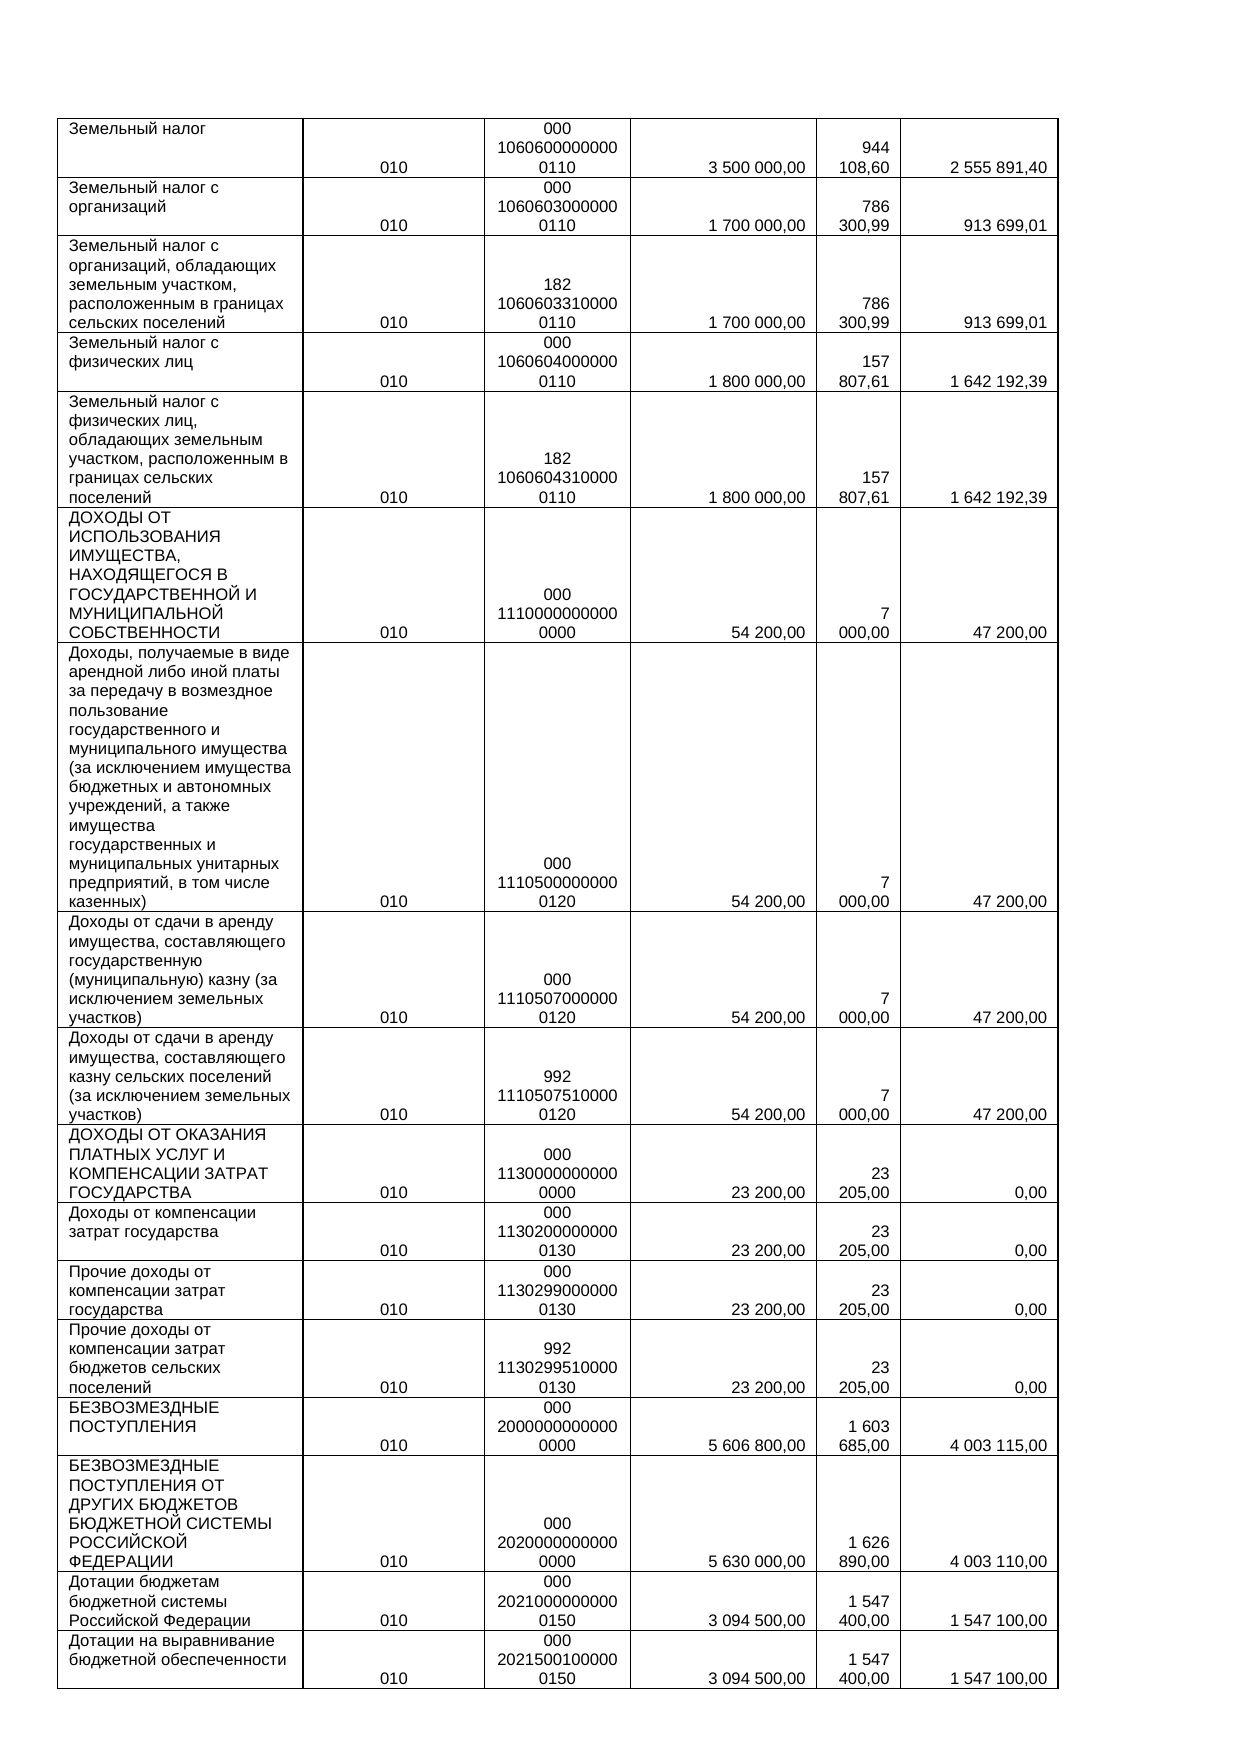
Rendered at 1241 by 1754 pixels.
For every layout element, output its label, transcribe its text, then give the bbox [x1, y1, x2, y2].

table_cell 47 200,00 [901, 912, 1057, 1027]
table_cell 010 [304, 912, 484, 1027]
table_cell ДОХОДЫ ОТ ИСПОЛЬЗОВАНИЯ ИМУЩЕСТВА, НАХОДЯЩЕГОСЯ В ГОСУДАРСТВЕННОЙ И МУНИЦИПАЛЬНОЙ СОБСТВЕННОСТИ [58, 508, 302, 642]
table_cell Прочие доходы от компенсации затрат бюджетов сельских поселений [58, 1320, 302, 1397]
table_cell 010 [304, 1398, 484, 1455]
table_cell 992 11302995100000130 [485, 1320, 630, 1397]
table_cell 000 20000000000000000 [485, 1398, 630, 1455]
table_cell 786 300,99 [817, 236, 900, 332]
table_cell 786 300,99 [817, 178, 900, 235]
table_cell 000 11300000000000000 [485, 1125, 630, 1202]
table_cell 182 10606033100000110 [485, 236, 630, 332]
table_cell 182 10606043100000110 [485, 392, 630, 507]
table_cell 010 [304, 1203, 484, 1260]
table_cell 010 [304, 508, 484, 642]
table_cell 4 003 115,00 [901, 1398, 1057, 1455]
table_cell 010 [304, 333, 484, 391]
table_cell Доходы от компенсации затрат государства [58, 1203, 302, 1260]
table_cell 000 11105000000000120 [485, 643, 630, 911]
table_cell Земельный налог с физических лиц, обладающих земельным участком, расположенным в границах сельских поселений [58, 392, 302, 507]
table_cell 000 11100000000000000 [485, 508, 630, 642]
table_cell 7 000,00 [817, 912, 900, 1027]
table_cell 944 108,60 [817, 119, 900, 177]
table_cell Дотации на выравнивание бюджетной обеспеченности [58, 1631, 302, 1688]
table_cell 54 200,00 [631, 912, 816, 1027]
table_cell ДОХОДЫ ОТ ОКАЗАНИЯ ПЛАТНЫХ УСЛУГ И КОМПЕНСАЦИИ ЗАТРАТ ГОСУДАРСТВА [58, 1125, 302, 1202]
table_cell 010 [304, 1028, 484, 1124]
table_cell 23 200,00 [631, 1203, 816, 1260]
table_cell 1 603 685,00 [817, 1398, 900, 1455]
table_cell 000 10606030000000110 [485, 178, 630, 235]
table_cell 54 200,00 [631, 643, 816, 911]
table_cell 1 642 192,39 [901, 333, 1057, 391]
table_cell 7 000,00 [817, 1028, 900, 1124]
table_cell 000 20215001000000150 [485, 1631, 630, 1688]
table_cell 23 205,00 [817, 1203, 900, 1260]
table_cell 010 [304, 1261, 484, 1319]
table_cell 54 200,00 [631, 508, 816, 642]
table_cell 010 [304, 643, 484, 911]
table_cell 010 [304, 178, 484, 235]
table_cell Земельный налог с организаций, обладающих земельным участком, расположенным в границах сельских поселений [58, 236, 302, 332]
table_cell 157 807,61 [817, 333, 900, 391]
table_cell Доходы, получаемые в виде арендной либо иной платы за передачу в возмездное пользование государственного и муниципального имущества (за исключением имущества бюджетных и автономных учреждений, а также имущества государственных и муниципальных унитарных предприятий, в том числе казенных) [58, 643, 302, 911]
table_cell Земельный налог с организаций [58, 178, 302, 235]
table_cell 1 547 400,00 [817, 1572, 900, 1630]
table_cell 1 800 000,00 [631, 333, 816, 391]
table_cell Прочие доходы от компенсации затрат государства [58, 1261, 302, 1319]
table_cell 000 11302000000000130 [485, 1203, 630, 1260]
table_cell 0,00 [901, 1261, 1057, 1319]
table_cell 000 11302990000000130 [485, 1261, 630, 1319]
table_cell 010 [304, 392, 484, 507]
table_cell 992 11105075100000120 [485, 1028, 630, 1124]
table_cell 010 [304, 119, 484, 177]
table_cell 010 [304, 236, 484, 332]
table_cell 47 200,00 [901, 643, 1057, 911]
table_cell БЕЗВОЗМЕЗДНЫЕ ПОСТУПЛЕНИЯ [58, 1398, 302, 1455]
table_cell 23 200,00 [631, 1125, 816, 1202]
table_cell 3 094 500,00 [631, 1631, 816, 1688]
table_cell 3 094 500,00 [631, 1572, 816, 1630]
table_cell Земельный налог [58, 119, 302, 177]
table_cell 7 000,00 [817, 643, 900, 911]
table_cell 000 10606040000000110 [485, 333, 630, 391]
table_cell Доходы от сдачи в аренду имущества, составляющего государственную (муниципальную) казну (за исключением земельных участков) [58, 912, 302, 1027]
table_cell 5 606 800,00 [631, 1398, 816, 1455]
table_cell 23 205,00 [817, 1320, 900, 1397]
table_cell Дотации бюджетам бюджетной системы Российской Федерации [58, 1572, 302, 1630]
table_cell 1 700 000,00 [631, 236, 816, 332]
table_cell 913 699,01 [901, 236, 1057, 332]
table_cell Земельный налог с физических лиц [58, 333, 302, 391]
table_cell 23 205,00 [817, 1125, 900, 1202]
table_cell 1 700 000,00 [631, 178, 816, 235]
table_cell 010 [304, 1456, 484, 1571]
table_cell 010 [304, 1320, 484, 1397]
table_cell 000 20210000000000150 [485, 1572, 630, 1630]
table_cell 1 547 100,00 [901, 1572, 1057, 1630]
table_cell 4 003 110,00 [901, 1456, 1057, 1571]
table_cell 47 200,00 [901, 1028, 1057, 1124]
table_cell 1 626 890,00 [817, 1456, 900, 1571]
table_cell 010 [304, 1631, 484, 1688]
table_cell 010 [304, 1572, 484, 1630]
table_cell Доходы от сдачи в аренду имущества, составляющего казну сельских поселений (за исключением земельных участков) [58, 1028, 302, 1124]
table_cell 157 807,61 [817, 392, 900, 507]
table_cell 1 642 192,39 [901, 392, 1057, 507]
table_cell 3 500 000,00 [631, 119, 816, 177]
table_cell 1 547 400,00 [817, 1631, 900, 1688]
table_cell 5 630 000,00 [631, 1456, 816, 1571]
table_cell 000 10606000000000110 [485, 119, 630, 177]
table_cell 000 20200000000000000 [485, 1456, 630, 1571]
table_cell 7 000,00 [817, 508, 900, 642]
table_cell 23 200,00 [631, 1320, 816, 1397]
table_cell 23 205,00 [817, 1261, 900, 1319]
table_cell 2 555 891,40 [901, 119, 1057, 177]
table_cell 0,00 [901, 1125, 1057, 1202]
table_cell 1 800 000,00 [631, 392, 816, 507]
table_cell 0,00 [901, 1320, 1057, 1397]
table_cell 000 11105070000000120 [485, 912, 630, 1027]
table_cell БЕЗВОЗМЕЗДНЫЕ ПОСТУПЛЕНИЯ ОТ ДРУГИХ БЮДЖЕТОВ БЮДЖЕТНОЙ СИСТЕМЫ РОССИЙСКОЙ ФЕДЕРАЦИИ [58, 1456, 302, 1571]
table_cell 010 [304, 1125, 484, 1202]
table_cell 23 200,00 [631, 1261, 816, 1319]
table_cell 0,00 [901, 1203, 1057, 1260]
table_cell 1 547 100,00 [901, 1631, 1057, 1688]
table_cell 913 699,01 [901, 178, 1057, 235]
table_cell 47 200,00 [901, 508, 1057, 642]
table_cell 54 200,00 [631, 1028, 816, 1124]
